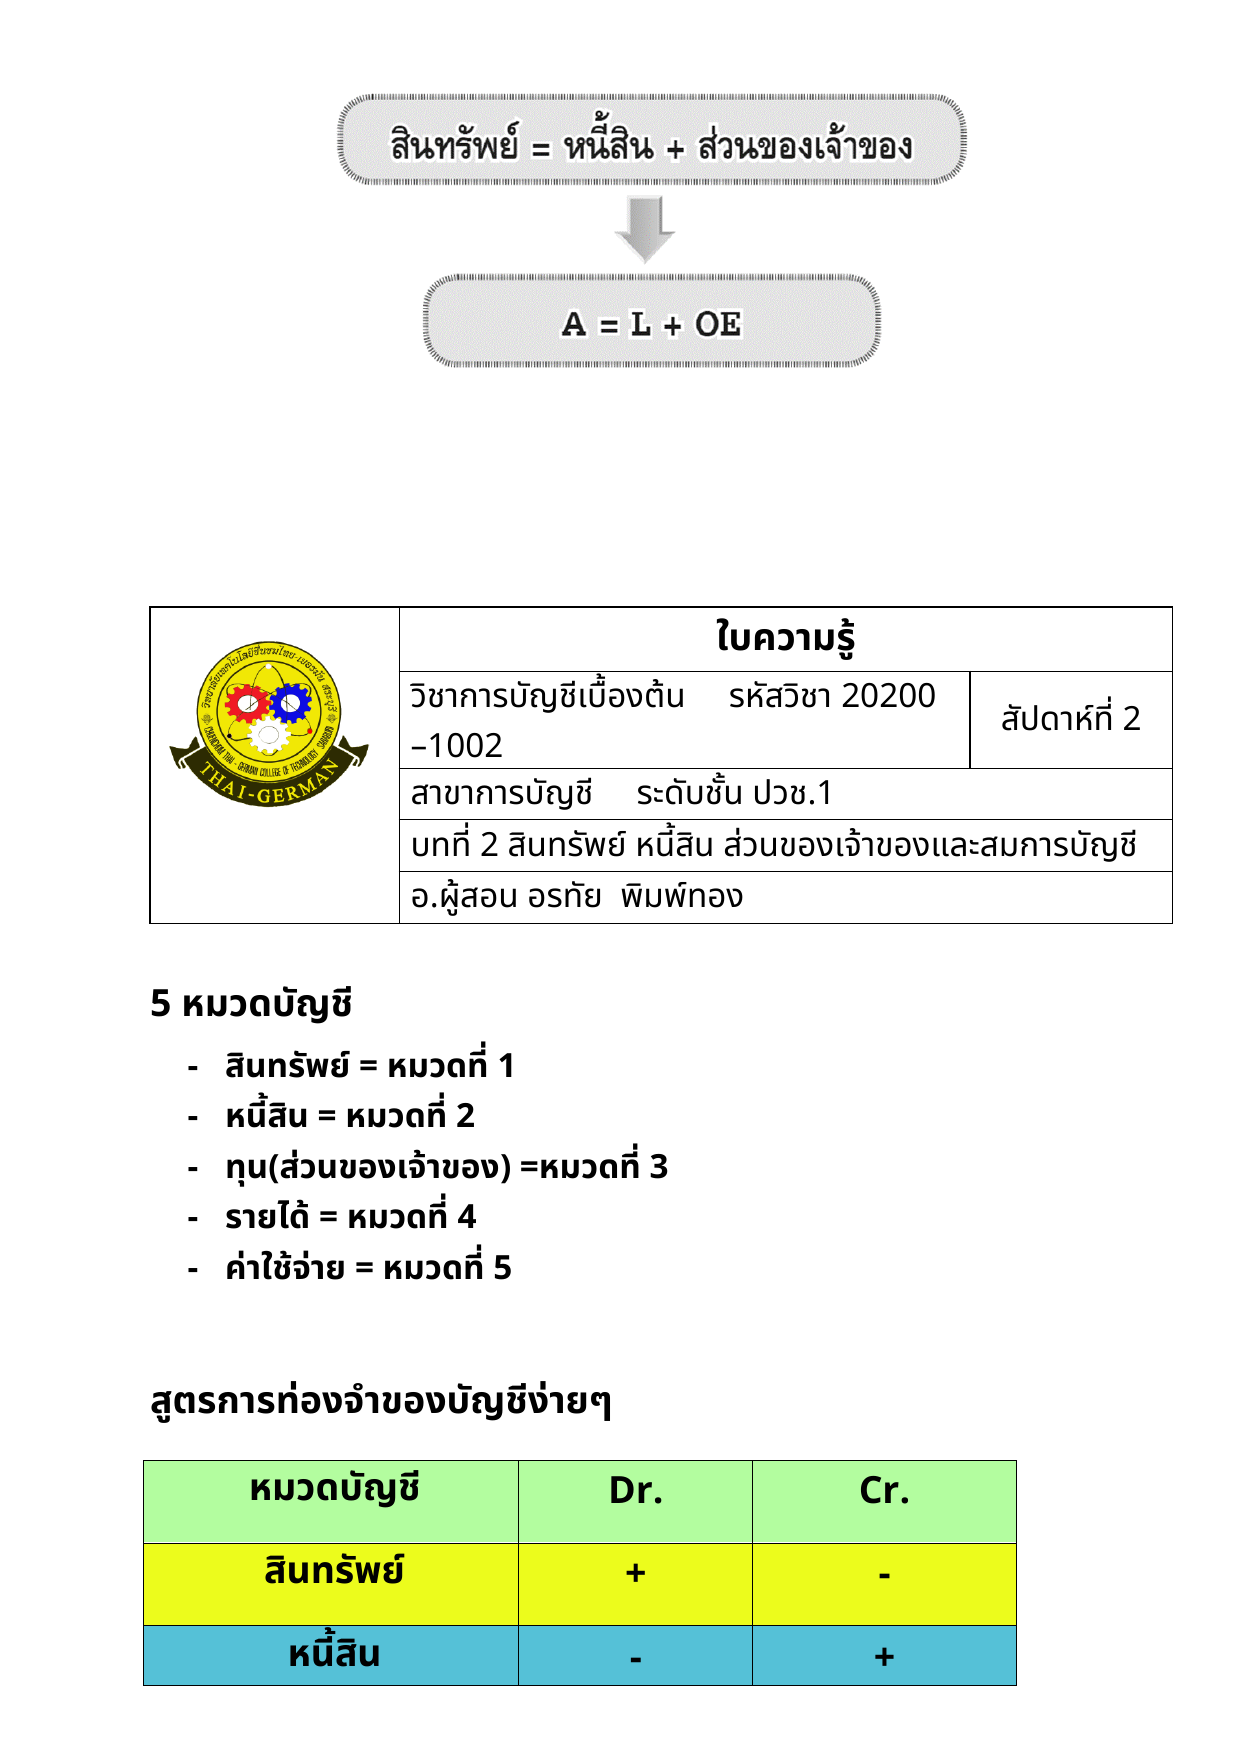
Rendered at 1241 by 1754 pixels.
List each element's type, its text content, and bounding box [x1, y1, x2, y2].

table_header ใบความรู้ [400, 608, 1172, 671]
table_header [151, 608, 399, 923]
table_header หมวดบัญชี [144, 1461, 518, 1542]
table_cell อ.ผู้สอน อรทัย พิมพ์ทอง [400, 872, 1172, 923]
table_cell - [519, 1626, 752, 1685]
list ทุน(ส่วนของเจ้าของ) =หมวดที่ 3 [187, 1143, 1090, 1193]
table_cell + [519, 1544, 752, 1625]
table_header Dr. [519, 1461, 752, 1542]
list หนี้สิน = หมวดที่ 2 [187, 1092, 1090, 1143]
table_cell วิชาการบัญชีเบื้องต้น รหัสวิชา 20200 –1002 [400, 672, 969, 768]
table_cell - [753, 1544, 1016, 1625]
list สินทรัพย์ = หมวดที่ 1 [187, 1041, 1090, 1092]
list รายได้ = หมวดที่ 4 [187, 1193, 1090, 1244]
table_cell หนี้สิน [144, 1626, 518, 1685]
table_cell + [753, 1626, 1016, 1685]
table_cell สาขาการบัญชี ระดับชั้น ปวช.1 [400, 769, 1172, 819]
text 5 หมวดบัญชี [150, 976, 1090, 1033]
table_cell บทที่ 2 สินทรัพย์ หนี้สิน ส่วนของเจ้าของและสมการบัญชี [400, 820, 1172, 871]
picture [166, 634, 373, 813]
table_cell สัปดาห์ที่ 2 [971, 672, 1172, 768]
list ค่าใช้จ่าย = หมวดที่ 5 [187, 1244, 1090, 1294]
table_header Cr. [753, 1461, 1016, 1542]
text สูตรการท่องจำของบัญชีง่ายๆ [150, 1374, 1090, 1431]
picture [303, 73, 1012, 394]
table_cell สินทรัพย์ [144, 1544, 518, 1625]
